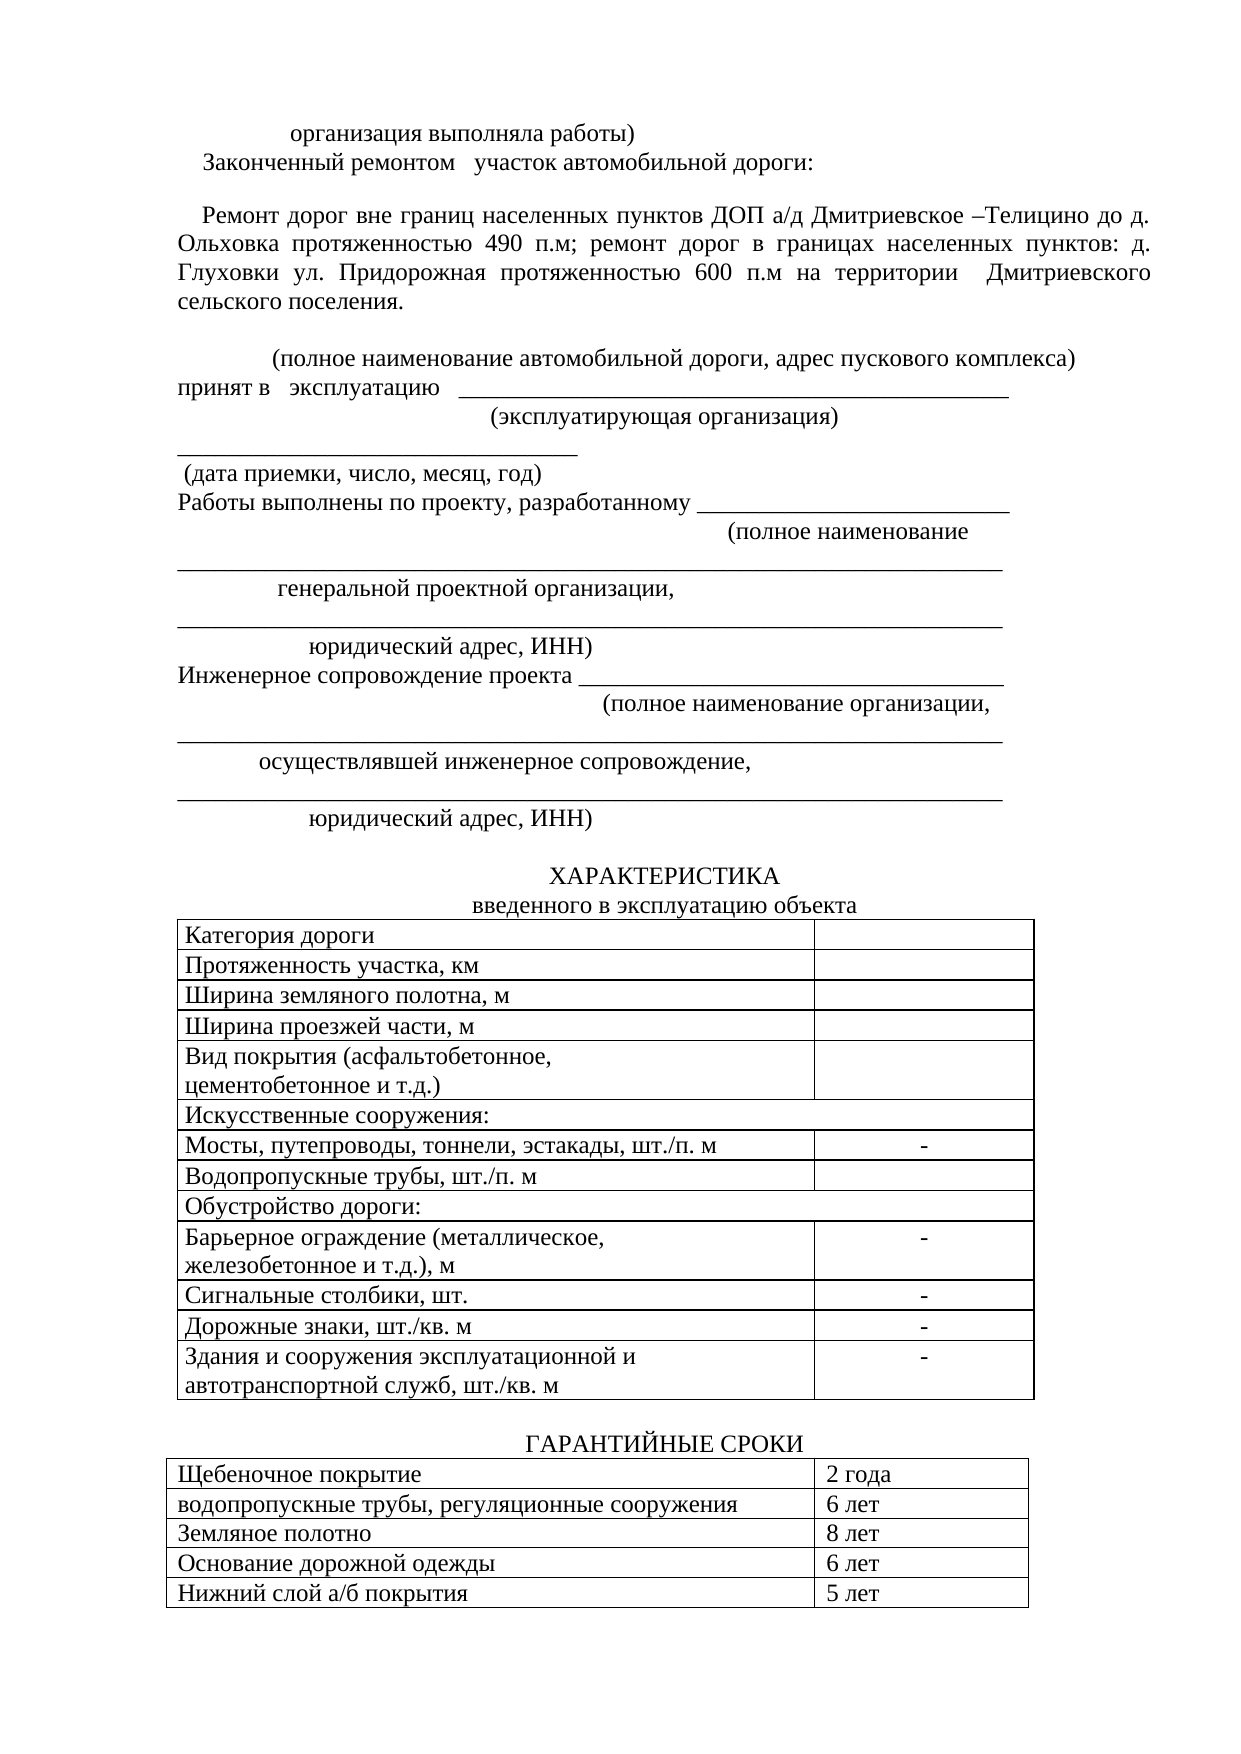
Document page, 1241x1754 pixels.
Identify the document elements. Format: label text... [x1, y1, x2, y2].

text принят в эксплуатацию ____________________________________________ [177, 372, 1152, 401]
text (полное наименование [177, 516, 1152, 545]
text __________________________________________________________________ [177, 717, 1152, 746]
text __________________________________________________________________ [177, 545, 1152, 573]
table_cell Здания и сооружения эксплуатационной и автотранспортной служб, шт./кв. м [178, 1341, 814, 1399]
table_cell - [815, 1341, 1033, 1399]
table_cell Искусственные сооружения: [178, 1100, 1033, 1129]
text ________________________________ [177, 430, 1152, 458]
table_cell Ширина земляного полотна, м [178, 981, 814, 1009]
text __________________________________________________________________ [177, 602, 1152, 631]
table_cell [815, 981, 1033, 1009]
text введенного в эксплуатацию объекта [177, 890, 1152, 918]
table_cell 6 лет [815, 1489, 1028, 1517]
table_cell [815, 1011, 1033, 1040]
text (эксплуатирующая организация) [177, 401, 1152, 430]
table_cell - [815, 1131, 1033, 1159]
table_cell Ширина проезжей части, м [178, 1011, 814, 1040]
table_cell Обустройство дороги: [178, 1191, 1033, 1220]
table_cell Основание дорожной одежды [167, 1548, 814, 1577]
text осуществлявшей инженерное сопровождение, [177, 746, 1152, 775]
text (дата приемки, число, месяц, год) [177, 458, 1152, 487]
table_cell водопропускные трубы, регуляционные сооружения [167, 1489, 814, 1517]
table_cell Водопропускные трубы, шт./п. м [178, 1161, 814, 1190]
text (полное наименование организации, [177, 688, 1152, 717]
text Ремонт дорог вне границ населенных пунктов ДОП а/д Дмитриевское –Телицино до д. Ольховка протяженностью 490 п.м; ремонт дорог в границах населенных пунктов: д. Глуховки ул. Придорожная протяженностью 600 п.м на территории Дмитриевского сельского поселения. [177, 200, 1152, 315]
table_cell Дорожные знаки, шт./кв. м [178, 1311, 814, 1340]
table_header Щебеночное покрытие [167, 1459, 814, 1488]
text __________________________________________________________________ [177, 775, 1152, 803]
table_cell Вид покрытия (асфальтобетонное, цементобетонное и т.д.) [178, 1041, 814, 1099]
table_cell [815, 1041, 1033, 1099]
table_cell - [815, 1281, 1033, 1309]
table_cell Мосты, путепроводы, тоннели, эстакады, шт./п. м [178, 1131, 814, 1159]
table_cell Земляное полотно [167, 1519, 814, 1547]
text юридический адрес, ИНН) [177, 631, 1152, 660]
text организация выполняла работы) [177, 118, 1152, 147]
table_header [815, 920, 1033, 949]
table_cell - [815, 1311, 1033, 1340]
text ХАРАКТЕРИСТИКА [177, 861, 1152, 890]
text Инженерное сопровождение проекта __________________________________ [177, 660, 1152, 688]
text (полное наименование автомобильной дороги, адрес пускового комплекса) [177, 343, 1152, 372]
table_cell 5 лет [815, 1578, 1028, 1607]
text Законченный ремонтом участок автомобильной дороги: [177, 147, 1152, 176]
table_cell 6 лет [815, 1548, 1028, 1577]
table_cell - [815, 1222, 1033, 1279]
table_cell Нижний слой а/б покрытия [167, 1578, 814, 1607]
table_cell 8 лет [815, 1519, 1028, 1547]
table_cell [815, 1161, 1033, 1190]
text генеральной проектной организации, [177, 573, 1152, 602]
table_cell [815, 950, 1033, 979]
text ГАРАНТИЙНЫЕ СРОКИ [177, 1429, 1152, 1458]
table_cell Барьерное ограждение (металлическое, железобетонное и т.д.), м [178, 1222, 814, 1279]
text Работы выполнены по проекту, разработанному _________________________ [177, 487, 1152, 516]
text юридический адрес, ИНН) [177, 803, 1152, 832]
table_cell Протяженность участка, км [178, 950, 814, 979]
table_header Категория дороги [178, 920, 814, 949]
table_cell Сигнальные столбики, шт. [178, 1281, 814, 1309]
table_header 2 года [815, 1459, 1028, 1488]
